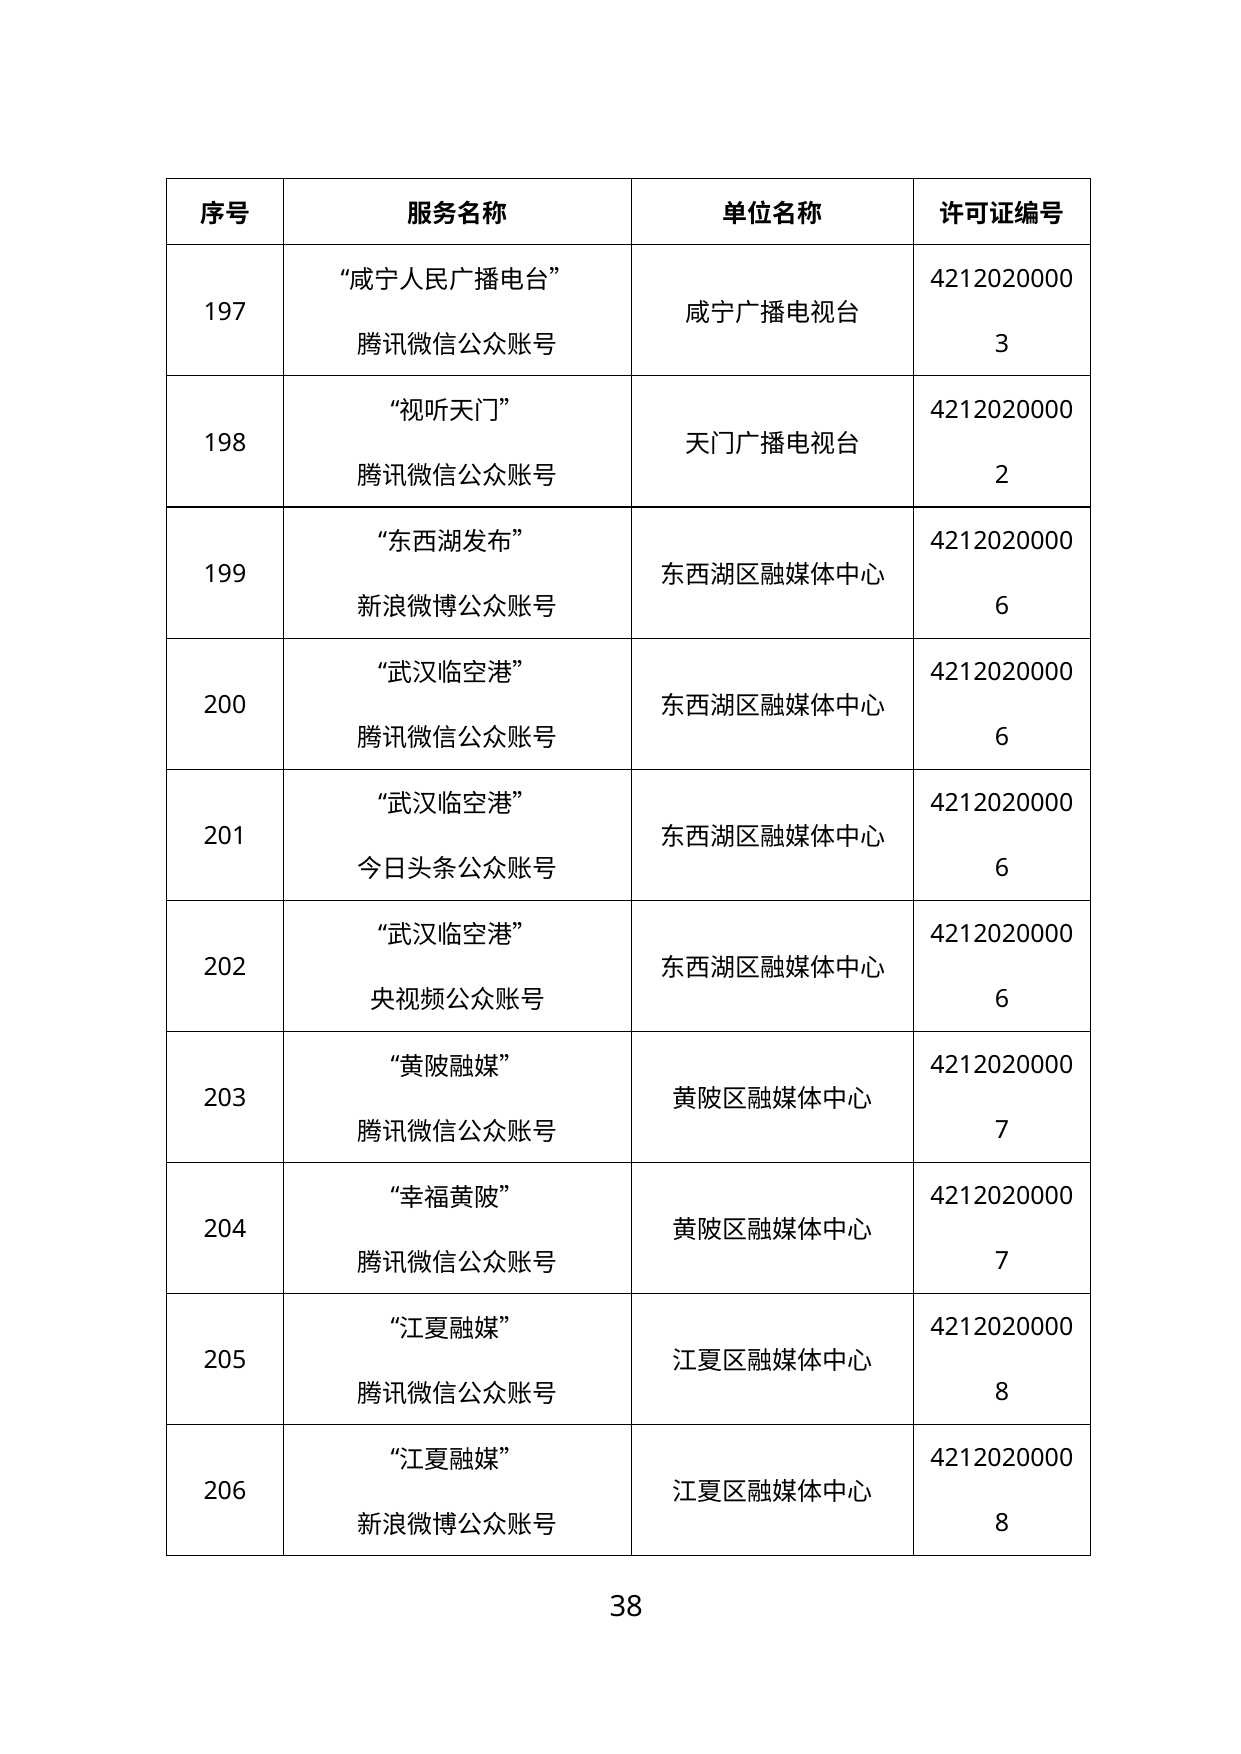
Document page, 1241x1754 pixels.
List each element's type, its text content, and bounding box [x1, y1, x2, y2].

table_cell 197 [167, 245, 283, 375]
table_cell 42120200003 [914, 245, 1090, 375]
table_cell “咸宁人民广播电台” 腾讯微信公众账号 [284, 245, 631, 375]
table_cell “江夏融媒” 新浪微博公众账号 [284, 1425, 631, 1555]
table_cell 咸宁广播电视台 [632, 245, 913, 375]
table_cell “武汉临空港” 今日头条公众账号 [284, 770, 631, 899]
table_cell 42120200008 [914, 1294, 1090, 1424]
table_cell “武汉临空港” 央视频公众账号 [284, 901, 631, 1031]
table_cell 42120200006 [914, 770, 1090, 899]
table_header 许可证编号 [914, 179, 1090, 244]
table_cell “武汉临空港” 腾讯微信公众账号 [284, 639, 631, 768]
table_cell 200 [167, 639, 283, 768]
table_cell 198 [167, 376, 283, 506]
table_cell 东西湖区融媒体中心 [632, 770, 913, 899]
table_cell 东西湖区融媒体中心 [632, 901, 913, 1031]
table_cell 42120200006 [914, 508, 1090, 637]
table_header 服务名称 [284, 179, 631, 244]
table_cell “东西湖发布” 新浪微博公众账号 [284, 508, 631, 637]
table_cell 202 [167, 901, 283, 1031]
table_cell 199 [167, 508, 283, 637]
table_cell “幸福黄陂” 腾讯微信公众账号 [284, 1163, 631, 1293]
table_cell 42120200006 [914, 901, 1090, 1031]
table_cell 206 [167, 1425, 283, 1555]
table_cell 42120200008 [914, 1425, 1090, 1555]
table_cell 42120200007 [914, 1163, 1090, 1293]
table_cell 42120200006 [914, 639, 1090, 768]
table_cell “黄陂融媒” 腾讯微信公众账号 [284, 1032, 631, 1162]
table_cell 黄陂区融媒体中心 [632, 1032, 913, 1162]
table_cell 204 [167, 1163, 283, 1293]
table_cell 201 [167, 770, 283, 899]
table_cell 黄陂区融媒体中心 [632, 1163, 913, 1293]
table_cell 42120200007 [914, 1032, 1090, 1162]
table_cell 203 [167, 1032, 283, 1162]
table_cell 东西湖区融媒体中心 [632, 639, 913, 768]
table_cell “江夏融媒” 腾讯微信公众账号 [284, 1294, 631, 1424]
table_cell 42120200002 [914, 376, 1090, 506]
table_header 单位名称 [632, 179, 913, 244]
table_cell 天门广播电视台 [632, 376, 913, 506]
table_cell 江夏区融媒体中心 [632, 1294, 913, 1424]
table_cell “视听天门” 腾讯微信公众账号 [284, 376, 631, 506]
table_cell 东西湖区融媒体中心 [632, 508, 913, 637]
table_cell 江夏区融媒体中心 [632, 1425, 913, 1555]
table_cell 205 [167, 1294, 283, 1424]
table_header 序号 [167, 179, 283, 244]
